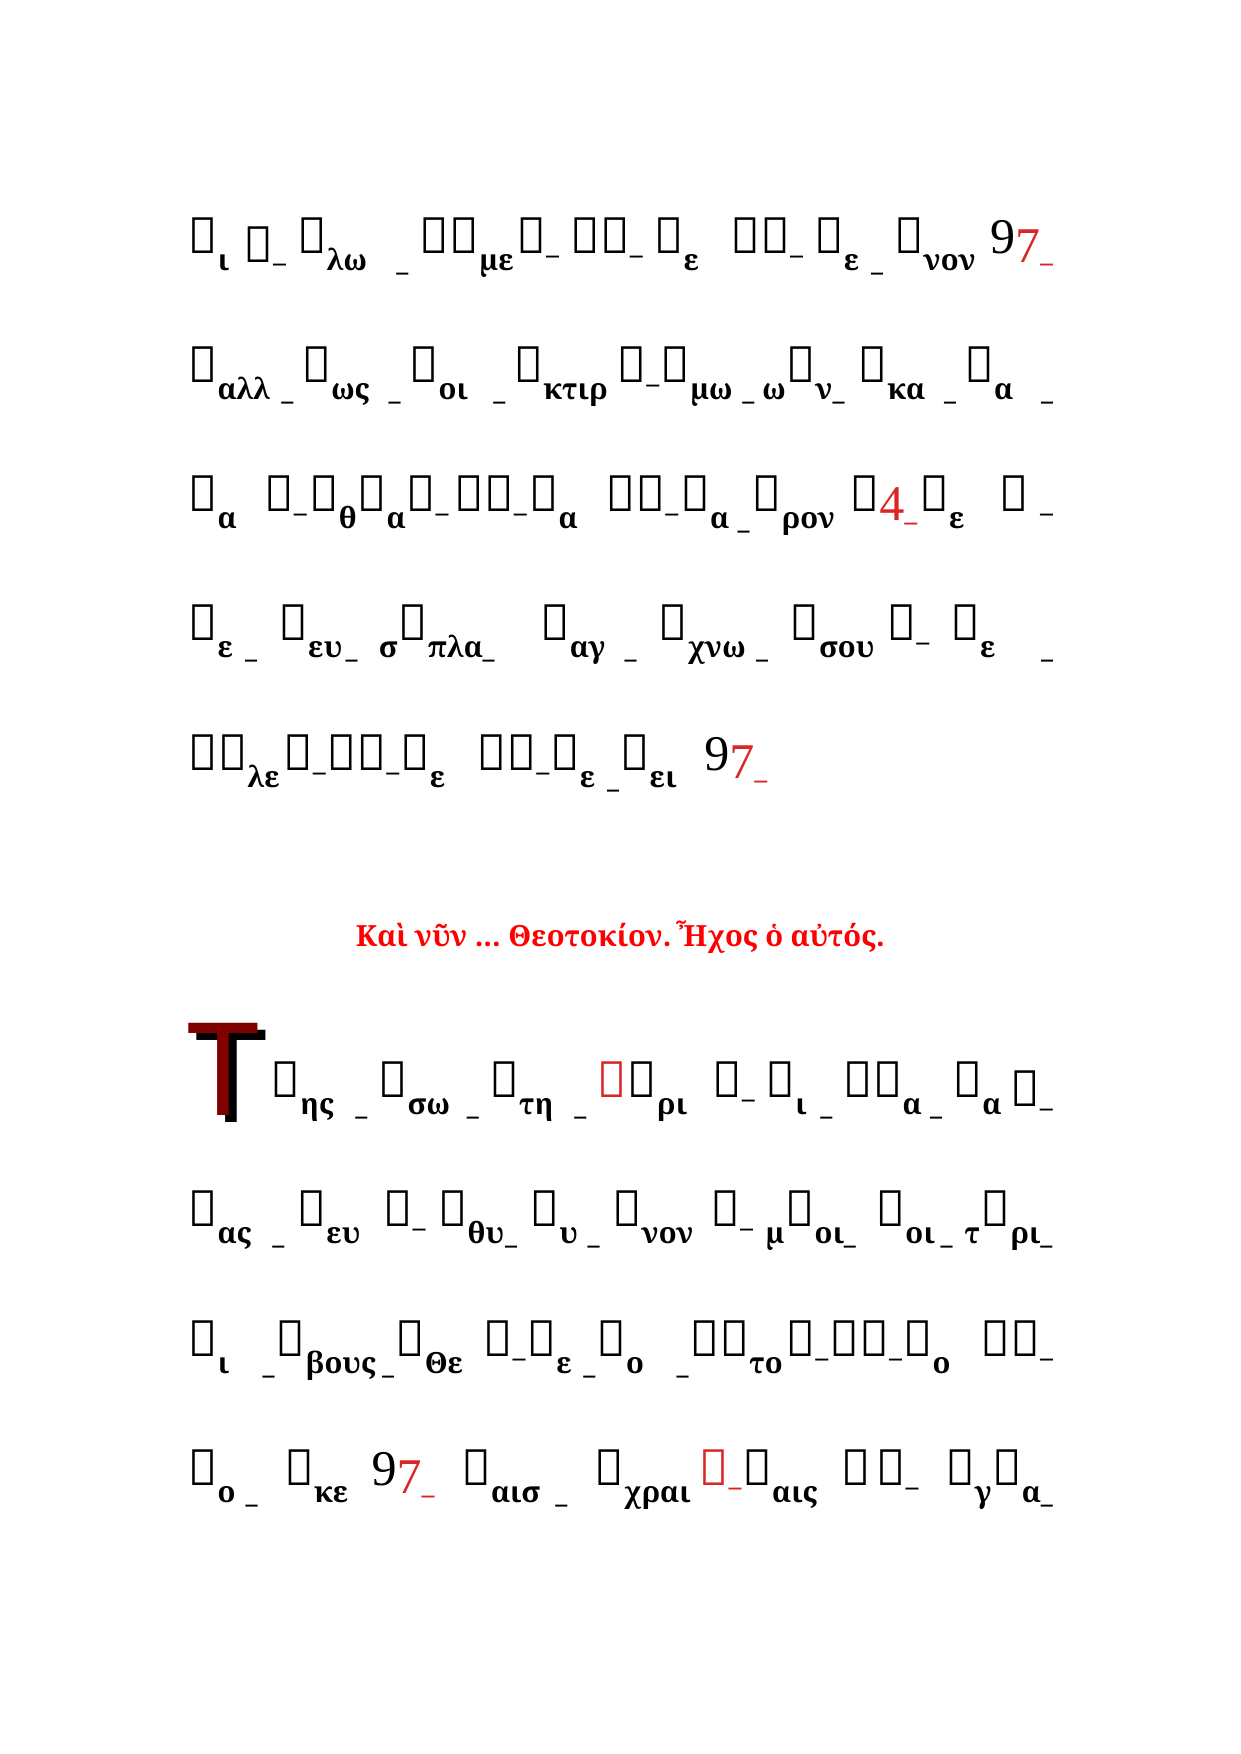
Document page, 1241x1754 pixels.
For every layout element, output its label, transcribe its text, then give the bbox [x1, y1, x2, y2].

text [187, 150, 1053, 796]
text Καὶ νῦν ... Θεοτοκίον. Ἦχος ὁ αὐτός. [187, 915, 1053, 954]
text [187, 994, 1053, 1511]
